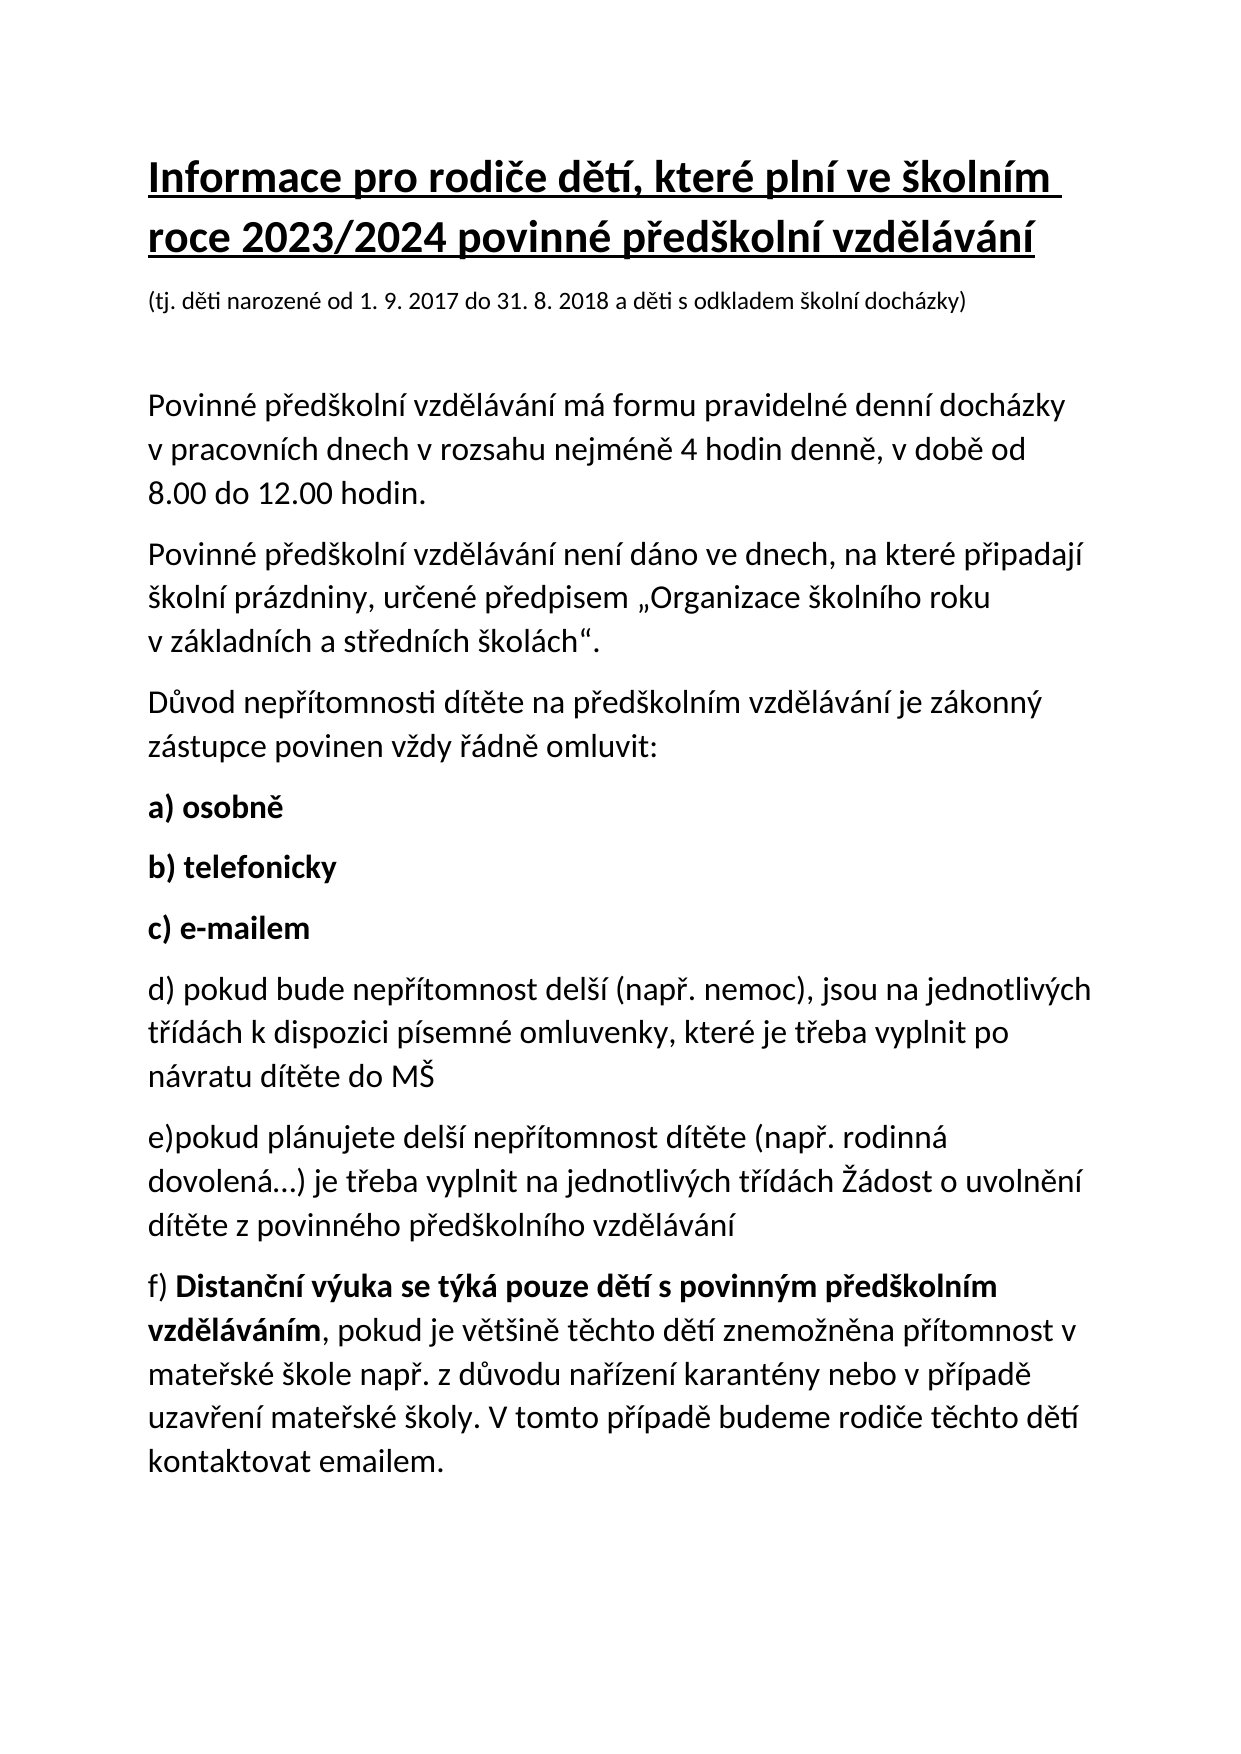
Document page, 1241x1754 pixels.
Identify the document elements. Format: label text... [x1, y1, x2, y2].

text Povinné předškolní vzdělávání má formu pravidelné denní docházky v pracovních dnech v rozsahu nejméně 4 hodin denně, v době od 8.00 do 12.00 hodin. [148, 384, 1093, 513]
text f) Distanční výuka se týká pouze dětí s povinným předškolním vzděláváním, pokud je většině těchto dětí znemožněna přítomnost v mateřské škole např. z důvodu nařízení karantény nebo v případě uzavření mateřské školy. V tomto případě budeme rodiče těchto dětí kontaktovat emailem. [148, 1265, 1093, 1481]
text b) telefonicky [148, 846, 1093, 887]
text a) osobně [148, 786, 1093, 826]
text (tj. děti narozené od 1. 9. 2017 do 31. 8. 2018 a děti s odkladem školní docházky) [148, 285, 1093, 315]
text Informace pro rodiče dětí, které plní ve školním roce 2023/2024 povinné předškolní vzdělávání [148, 148, 1093, 264]
text c) e-mailem [148, 907, 1093, 948]
text e)pokud plánujete delší nepřítomnost dítěte (např. rodinná dovolená…) je třeba vyplnit na jednotlivých třídách Žádost o uvolnění dítěte z povinného předškolního vzdělávání [148, 1116, 1093, 1245]
text Důvod nepřítomnosti dítěte na předškolním vzdělávání je zákonný zástupce povinen vždy řádně omluvit: [148, 681, 1093, 766]
text d) pokud bude nepřítomnost delší (např. nemoc), jsou na jednotlivých třídách k dispozici písemné omluvenky, které je třeba vyplnit po návratu dítěte do MŠ [148, 968, 1093, 1096]
text Povinné předškolní vzdělávání není dáno ve dnech, na které připadají školní prázdniny, určené předpisem „Organizace školního roku v základních a středních školách“. [148, 533, 1093, 661]
